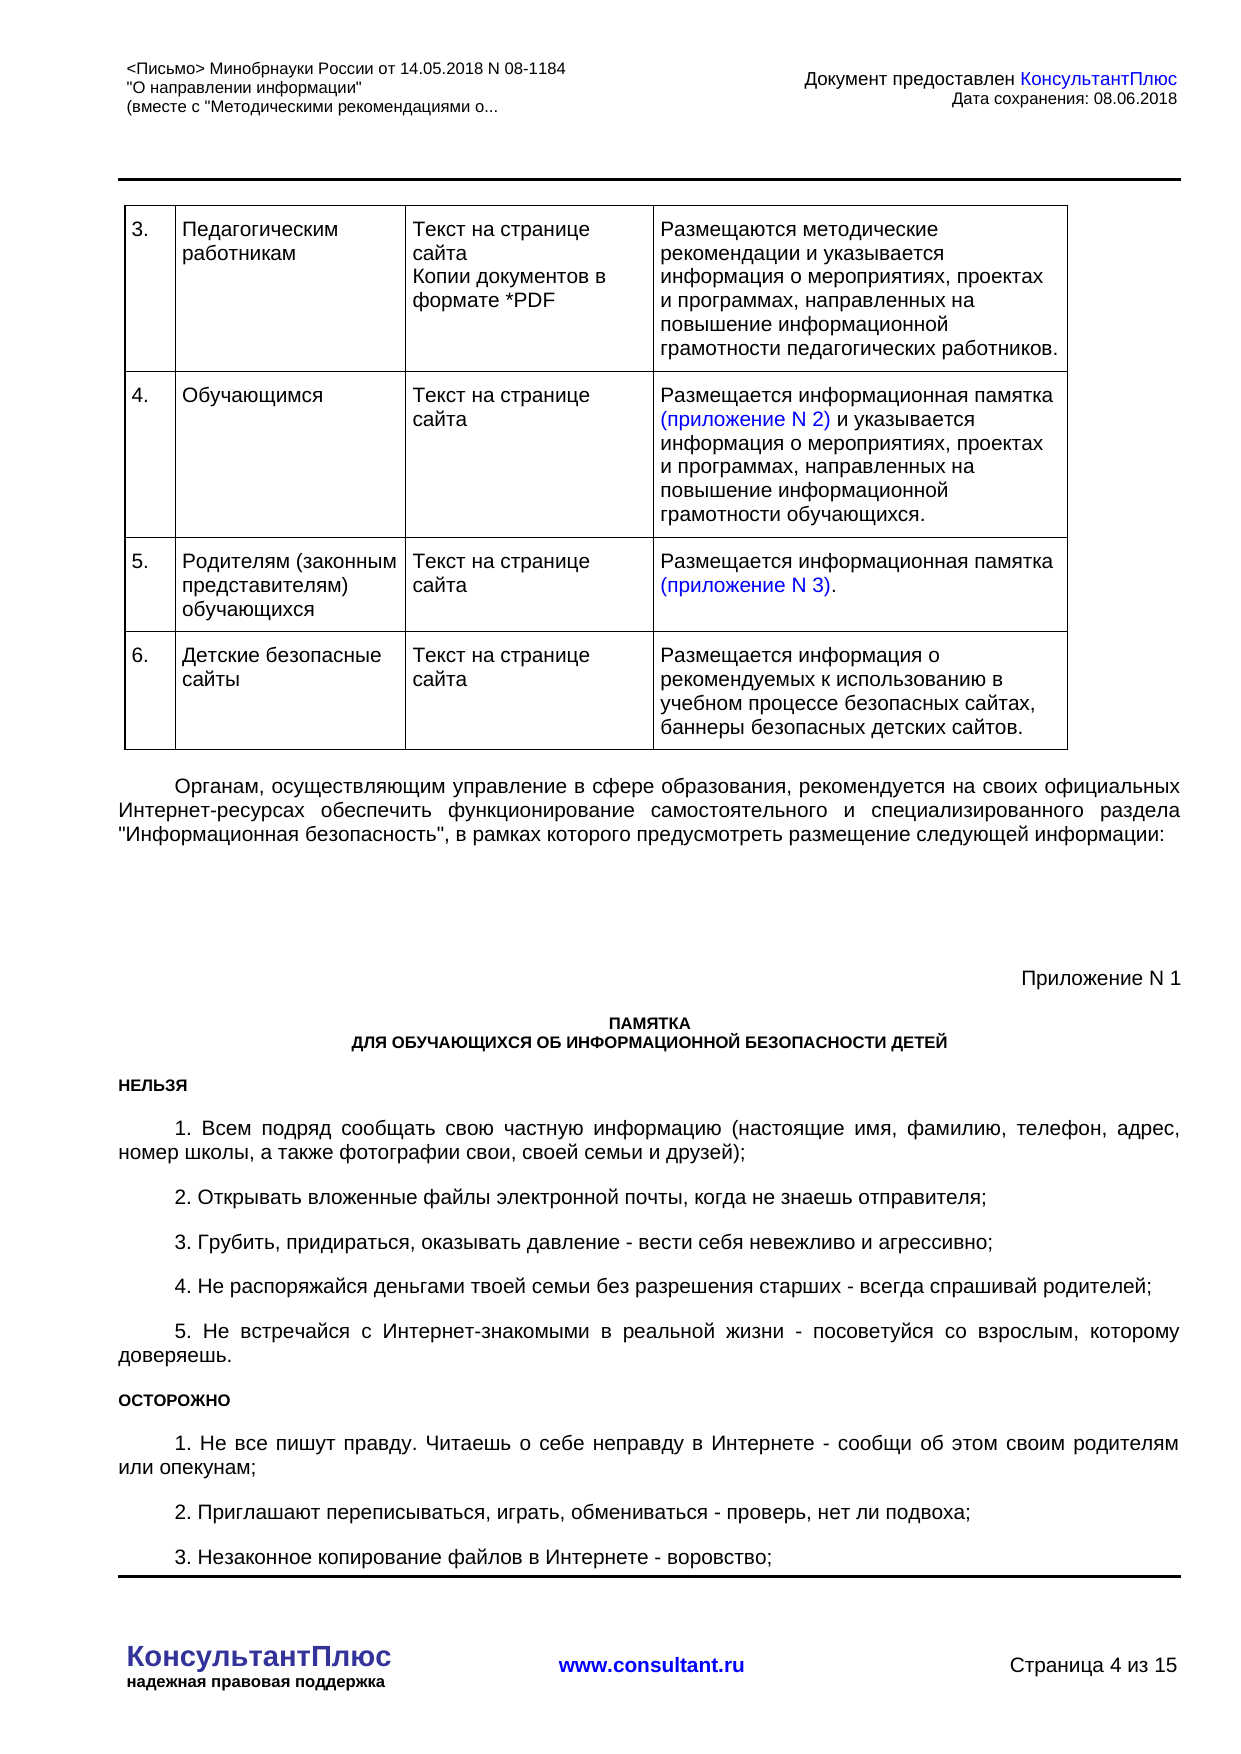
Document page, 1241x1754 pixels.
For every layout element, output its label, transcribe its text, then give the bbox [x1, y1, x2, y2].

table_cell Размещается информационная памятка (приложение N 3). [654, 538, 1067, 631]
table_cell 4. [126, 372, 175, 537]
text Органам, осуществляющим управление в сфере образования, рекомендуется на своих официальных Интернет-ресурсах обеспечить функционирование самостоятельного и специализированного раздела "Информационная безопасность", в рамках которого предусмотреть размещение следующей информации: [118, 774, 1181, 846]
title ОСТОРОЖНО [118, 1391, 1181, 1410]
text 2. Открывать вложенные файлы электронной почты, когда не знаешь отправителя; [118, 1185, 1181, 1209]
text 3. Незаконное копирование файлов в Интернете - воровство; [118, 1544, 1181, 1568]
table_cell Родителям (законным представителям) обучающихся [176, 538, 405, 631]
text 1. Не все пишут правду. Читаешь о себе неправду в Интернете - сообщи об этом своим родителям или опекунам; [118, 1431, 1181, 1479]
text 5. Не встречайся с Интернет-знакомыми в реальной жизни - посоветуйся со взрослым, которому доверяешь. [118, 1319, 1181, 1367]
table_cell 3. [126, 206, 175, 371]
table_cell Детские безопасные сайты [176, 632, 405, 749]
table_cell Текст на странице сайта [406, 632, 653, 749]
title ПАМЯТКА [118, 1014, 1181, 1033]
table_cell Размещаются методические рекомендации и указывается информация о мероприятиях, проектах и программах, направленных на повышение информационной грамотности педагогических работников. [654, 206, 1067, 371]
text 4. Не распоряжайся деньгами твоей семьи без разрешения старших - всегда спрашивай родителей; [118, 1274, 1181, 1298]
table_cell Обучающимся [176, 372, 405, 537]
table_cell 6. [126, 632, 175, 749]
text 1. Всем подряд сообщать свою частную информацию (настоящие имя, фамилию, телефон, адрес, номер школы, а также фотографии свои, своей семьи и друзей); [118, 1116, 1181, 1164]
text 3. Грубить, придираться, оказывать давление - вести себя невежливо и агрессивно; [118, 1229, 1181, 1253]
table_cell Размещается информационная памятка (приложение N 2) и указывается информация о мероприятиях, проектах и программах, направленных на повышение информационной грамотности обучающихся. [654, 372, 1067, 537]
table_cell Текст на странице сайта Копии документов в формате *PDF [406, 206, 653, 371]
table_cell Текст на странице сайта [406, 372, 653, 537]
table_cell Текст на странице сайта [406, 538, 653, 631]
text Приложение N 1 [118, 966, 1181, 990]
title ДЛЯ ОБУЧАЮЩИХСЯ ОБ ИНФОРМАЦИОННОЙ БЕЗОПАСНОСТИ ДЕТЕЙ [118, 1033, 1181, 1052]
table_cell 5. [126, 538, 175, 631]
table_cell Педагогическим работникам [176, 206, 405, 371]
text 2. Приглашают переписываться, играть, обмениваться - проверь, нет ли подвоха; [118, 1500, 1181, 1524]
title НЕЛЬЗЯ [118, 1076, 1181, 1095]
table_cell Размещается информация о рекомендуемых к использованию в учебном процессе безопасных сайтах, баннеры безопасных детских сайтов. [654, 632, 1067, 749]
